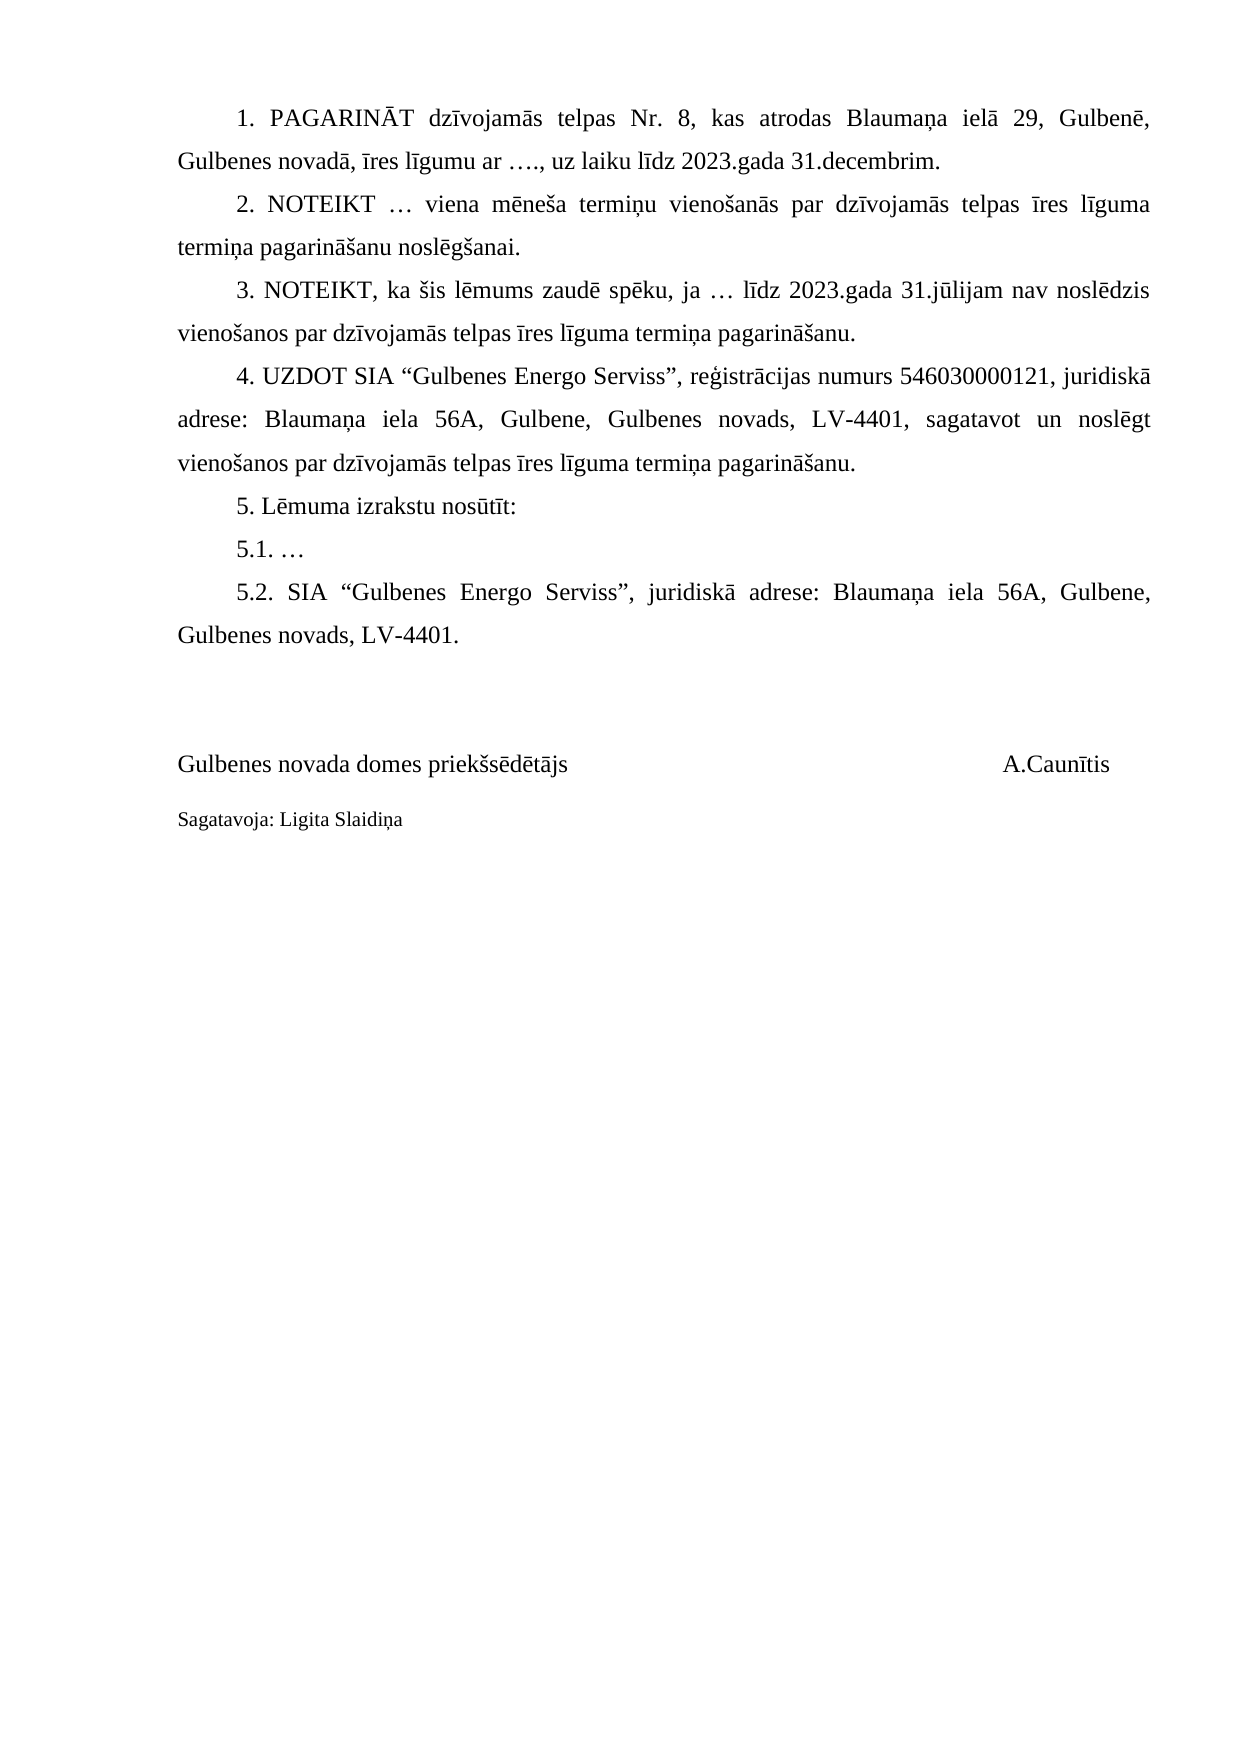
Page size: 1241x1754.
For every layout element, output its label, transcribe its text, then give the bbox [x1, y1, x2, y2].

text 5.1. … [177, 534, 1152, 563]
text 1. PAGARINĀT dzīvojamās telpas Nr. 8, kas atrodas Blaumaņa ielā 29, Gulbenē, Gulbenes novadā, īres līgumu ar …., uz laiku līdz 2023.gada 31.decembrim. [177, 103, 1152, 174]
text Sagatavoja: Ligita Slaidiņa [177, 807, 1152, 831]
text 2. NOTEIKT … viena mēneša termiņu vienošanās par dzīvojamās telpas īres līguma termiņa pagarināšanu noslēgšanai. [177, 189, 1152, 261]
text 4. UZDOT SIA “Gulbenes Energo Serviss”, reģistrācijas numurs 546030000121, juridiskā adrese: Blaumaņa iela 56A, Gulbene, Gulbenes novads, LV-4401, sagatavot un noslēgt vienošanos par dzīvojamās telpas īres līguma termiņa pagarināšanu. [177, 361, 1152, 476]
text Gulbenes novada domes priekšsēdētājs A.Caunītis [177, 749, 1152, 778]
text 5.2. SIA “Gulbenes Energo Serviss”, juridiskā adrese: Blaumaņa iela 56A, Gulbene, Gulbenes novads, LV-4401. [177, 577, 1152, 649]
text 5. Lēmuma izrakstu nosūtīt: [177, 491, 1152, 519]
text 3. NOTEIKT, ka šis lēmums zaudē spēku, ja … līdz 2023.gada 31.jūlijam nav noslēdzis vienošanos par dzīvojamās telpas īres līguma termiņa pagarināšanu. [177, 275, 1152, 347]
